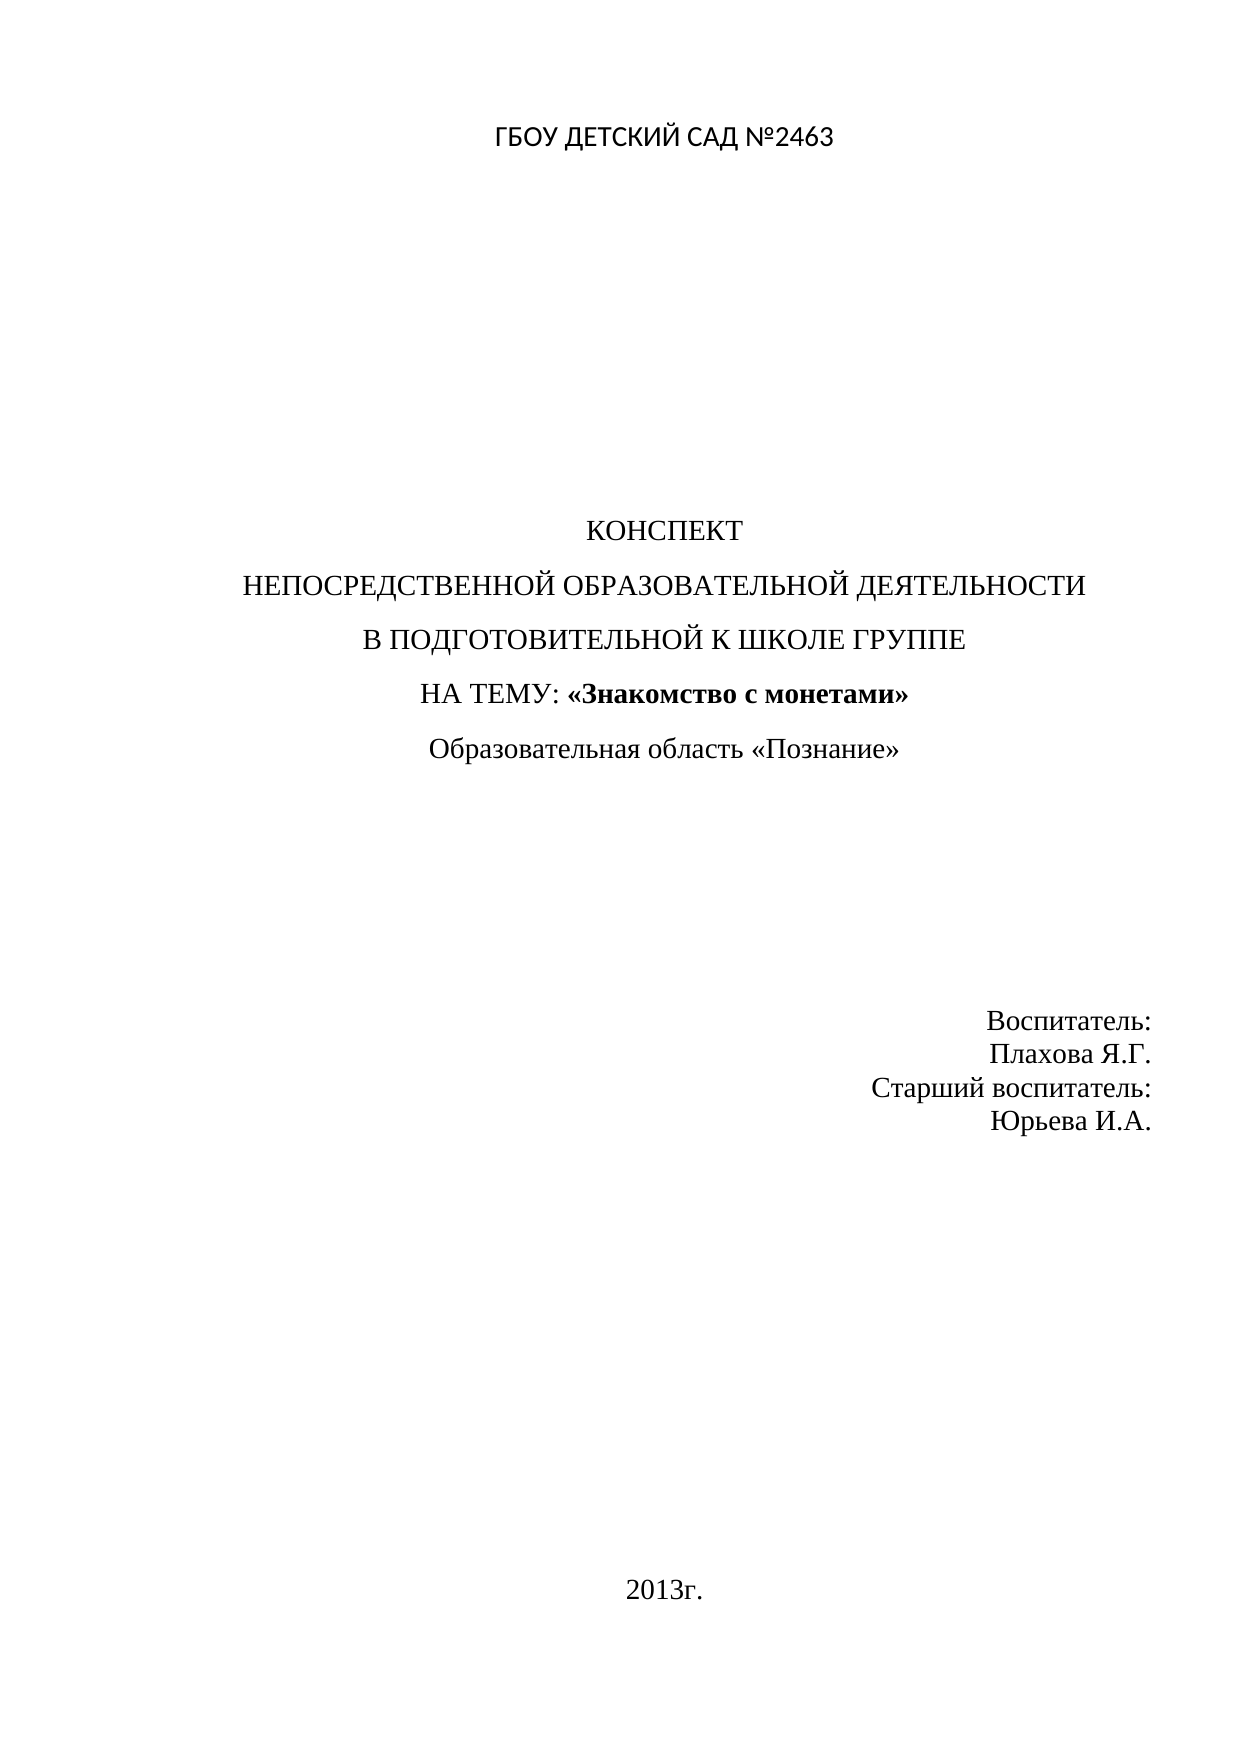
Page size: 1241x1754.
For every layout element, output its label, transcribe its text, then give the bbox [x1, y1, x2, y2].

text 2013г. [177, 1572, 1152, 1605]
text Воспитатель: [177, 1003, 1152, 1036]
text НЕПОСРЕДСТВЕННОЙ ОБРАЗОВАТЕЛЬНОЙ ДЕЯТЕЛЬНОСТИ [177, 568, 1152, 601]
text НА ТЕМУ: «Знакомство с монетами» [177, 676, 1152, 710]
text В ПОДГОТОВИТЕЛЬНОЙ К ШКОЛЕ ГРУППЕ [177, 622, 1152, 656]
text Старший воспитатель: [177, 1070, 1152, 1103]
text ГБОУ ДЕТСКИЙ САД №2463 [177, 118, 1152, 154]
text Плахова Я.Г. [177, 1036, 1152, 1070]
text Образовательная область «Познание» [177, 731, 1152, 764]
text Юрьева И.А. [177, 1103, 1152, 1137]
text КОНСПЕКТ [177, 513, 1152, 547]
